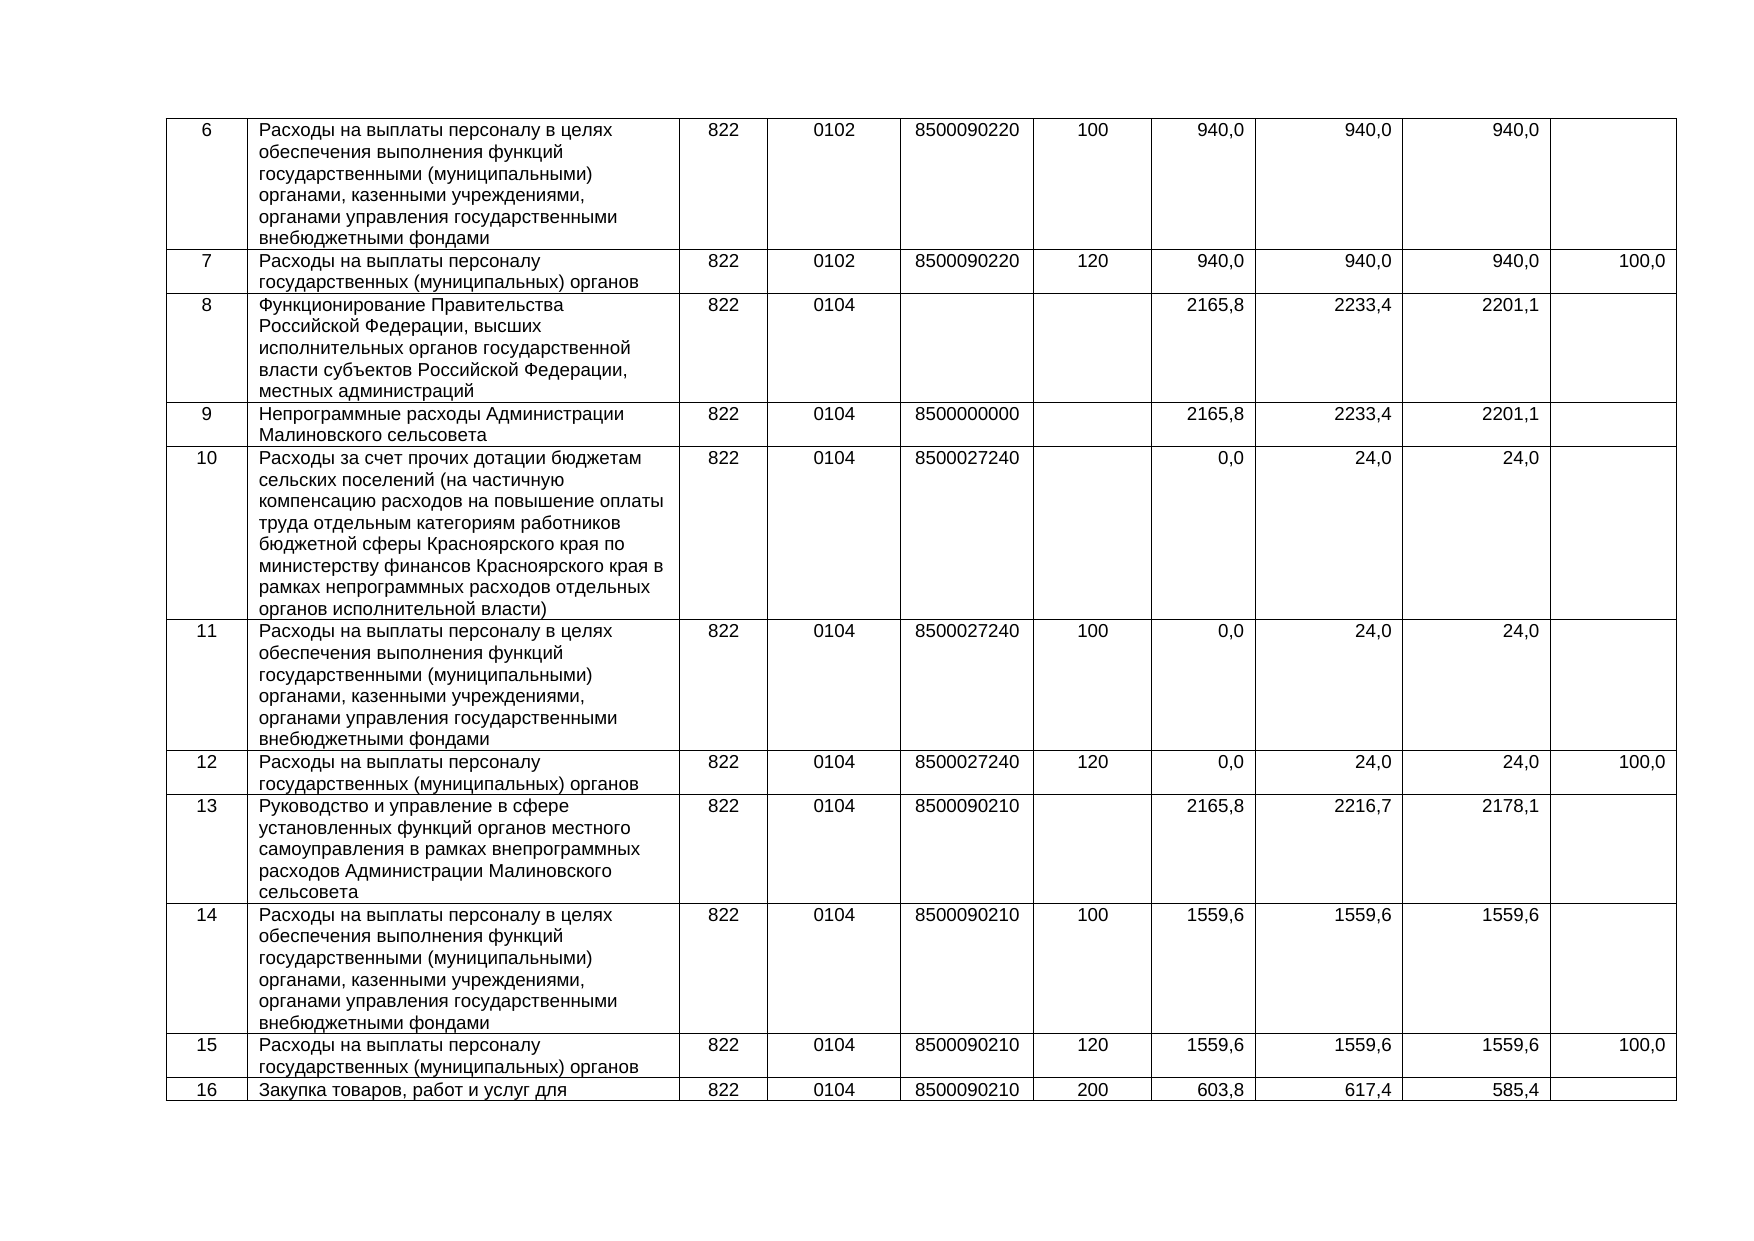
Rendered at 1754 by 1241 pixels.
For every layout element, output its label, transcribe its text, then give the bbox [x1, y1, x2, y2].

table_cell 822 [680, 447, 767, 619]
table_cell 8500090210 [901, 1034, 1033, 1077]
table_cell 940,0 [1256, 119, 1402, 248]
table_cell 0104 [768, 795, 900, 903]
table_cell 1559,6 [1152, 904, 1255, 1033]
table_cell 822 [680, 751, 767, 794]
table_cell 822 [680, 904, 767, 1033]
table_cell 603,8 [1152, 1078, 1255, 1100]
table_cell 24,0 [1403, 620, 1550, 750]
table_cell 100 [1034, 904, 1151, 1033]
table_cell [1034, 294, 1151, 402]
table_cell 1559,6 [1256, 1034, 1402, 1077]
table_cell 9 [167, 403, 247, 446]
table_cell 2165,8 [1152, 403, 1255, 446]
table_cell 120 [1034, 1034, 1151, 1077]
table_cell 24,0 [1256, 751, 1402, 794]
table_cell 0102 [768, 119, 900, 248]
table_cell 8500090210 [901, 795, 1033, 903]
table_cell 1559,6 [1152, 1034, 1255, 1077]
table_cell 822 [680, 620, 767, 750]
table_cell Расходы на выплаты персоналу в целях обеспечения выполнения функций государственными (муниципальными) органами, казенными учреждениями, органами управления государственными внебюджетными фондами [248, 904, 679, 1033]
table_cell 0104 [768, 904, 900, 1033]
table_cell 1559,6 [1403, 904, 1550, 1033]
table_cell [1034, 795, 1151, 903]
table_cell 8 [167, 294, 247, 402]
table_cell 2165,8 [1152, 294, 1255, 402]
table_cell 14 [167, 904, 247, 1033]
table_cell 940,0 [1256, 250, 1402, 293]
table_cell 0102 [768, 250, 900, 293]
table_cell 822 [680, 250, 767, 293]
table_cell [1551, 904, 1676, 1033]
table_cell Расходы на выплаты персоналу государственных (муниципальных) органов [248, 1034, 679, 1077]
table_cell 100 [1034, 620, 1151, 750]
table_cell 2201,1 [1403, 403, 1550, 446]
table_cell 8500090220 [901, 250, 1033, 293]
table_cell 8500090210 [901, 904, 1033, 1033]
table_cell 8500027240 [901, 620, 1033, 750]
table_cell 0104 [768, 1034, 900, 1077]
table_cell Руководство и управление в сфере установленных функций органов местного самоуправления в рамках внепрограммных расходов Администрации Малиновского сельсовета [248, 795, 679, 903]
table_cell 120 [1034, 751, 1151, 794]
table_cell 0104 [768, 403, 900, 446]
table_cell 617,4 [1256, 1078, 1402, 1100]
table_cell 2201,1 [1403, 294, 1550, 402]
table_cell 0,0 [1152, 447, 1255, 619]
table_cell Непрограммные расходы Администрации Малиновского сельсовета [248, 403, 679, 446]
table_cell Расходы на выплаты персоналу государственных (муниципальных) органов [248, 250, 679, 293]
table_cell [1551, 620, 1676, 750]
table_cell 585,4 [1403, 1078, 1550, 1100]
table_cell [901, 294, 1033, 402]
table_cell 100,0 [1551, 1034, 1676, 1077]
table_cell 0,0 [1152, 620, 1255, 750]
table_cell 0,0 [1152, 751, 1255, 794]
table_cell 2233,4 [1256, 403, 1402, 446]
table_cell 8500027240 [901, 751, 1033, 794]
table_cell 940,0 [1403, 119, 1550, 248]
table_cell [1034, 447, 1151, 619]
table_cell 6 [167, 119, 247, 248]
table_cell 10 [167, 447, 247, 619]
table_cell 0104 [768, 751, 900, 794]
table_cell 822 [680, 1078, 767, 1100]
table_cell Расходы на выплаты персоналу в целях обеспечения выполнения функций государственными (муниципальными) органами, казенными учреждениями, органами управления государственными внебюджетными фондами [248, 119, 679, 248]
table_cell 24,0 [1256, 620, 1402, 750]
table_cell 2233,4 [1256, 294, 1402, 402]
table_cell 100 [1034, 119, 1151, 248]
table_cell 822 [680, 403, 767, 446]
table_cell 0104 [768, 1078, 900, 1100]
table_cell 24,0 [1403, 751, 1550, 794]
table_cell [248, 1078, 679, 1100]
table_cell 940,0 [1403, 250, 1550, 293]
table_cell 120 [1034, 250, 1151, 293]
table_cell 0104 [768, 447, 900, 619]
table_cell 822 [680, 1034, 767, 1077]
table_cell Расходы на выплаты персоналу государственных (муниципальных) органов [248, 751, 679, 794]
table_cell 940,0 [1152, 119, 1255, 248]
table_cell 16 [167, 1078, 247, 1100]
table_cell [1551, 403, 1676, 446]
table_cell [1551, 294, 1676, 402]
table_cell 15 [167, 1034, 247, 1077]
table_cell 8500090210 [901, 1078, 1033, 1100]
table_cell [1551, 119, 1676, 248]
table_cell [1551, 447, 1676, 619]
table_cell 13 [167, 795, 247, 903]
table_cell 0104 [768, 294, 900, 402]
table_cell 12 [167, 751, 247, 794]
table_cell 24,0 [1256, 447, 1402, 619]
table_cell 24,0 [1403, 447, 1550, 619]
table_cell 0104 [768, 620, 900, 750]
table_cell 200 [1034, 1078, 1151, 1100]
table_cell 8500000000 [901, 403, 1033, 446]
table_cell Расходы за счет прочих дотации бюджетам сельских поселений (на частичную компенсацию расходов на повышение оплаты труда отдельным категориям работников бюджетной сферы Красноярского края по министерству финансов Красноярского края в рамках непрограммных расходов отдельных органов исполнительной власти) [248, 447, 679, 619]
table_cell Функционирование Правительства Российской Федерации, высших исполнительных органов государственной власти субъектов Российской Федерации, местных администраций [248, 294, 679, 402]
table_cell 822 [680, 294, 767, 402]
table_cell 100,0 [1551, 250, 1676, 293]
table_cell [1551, 1078, 1676, 1100]
table_cell 940,0 [1152, 250, 1255, 293]
table_cell 2216,7 [1256, 795, 1402, 903]
table_cell [1034, 403, 1151, 446]
table_cell 1559,6 [1403, 1034, 1550, 1077]
table_cell [1551, 795, 1676, 903]
table_cell 1559,6 [1256, 904, 1402, 1033]
table_cell 8500027240 [901, 447, 1033, 619]
table_cell 822 [680, 119, 767, 248]
table_cell 11 [167, 620, 247, 750]
table_cell 8500090220 [901, 119, 1033, 248]
table_cell 7 [167, 250, 247, 293]
table_cell 2178,1 [1403, 795, 1550, 903]
table_cell 822 [680, 795, 767, 903]
table_cell 2165,8 [1152, 795, 1255, 903]
table_cell Расходы на выплаты персоналу в целях обеспечения выполнения функций государственными (муниципальными) органами, казенными учреждениями, органами управления государственными внебюджетными фондами [248, 620, 679, 750]
table_cell 100,0 [1551, 751, 1676, 794]
